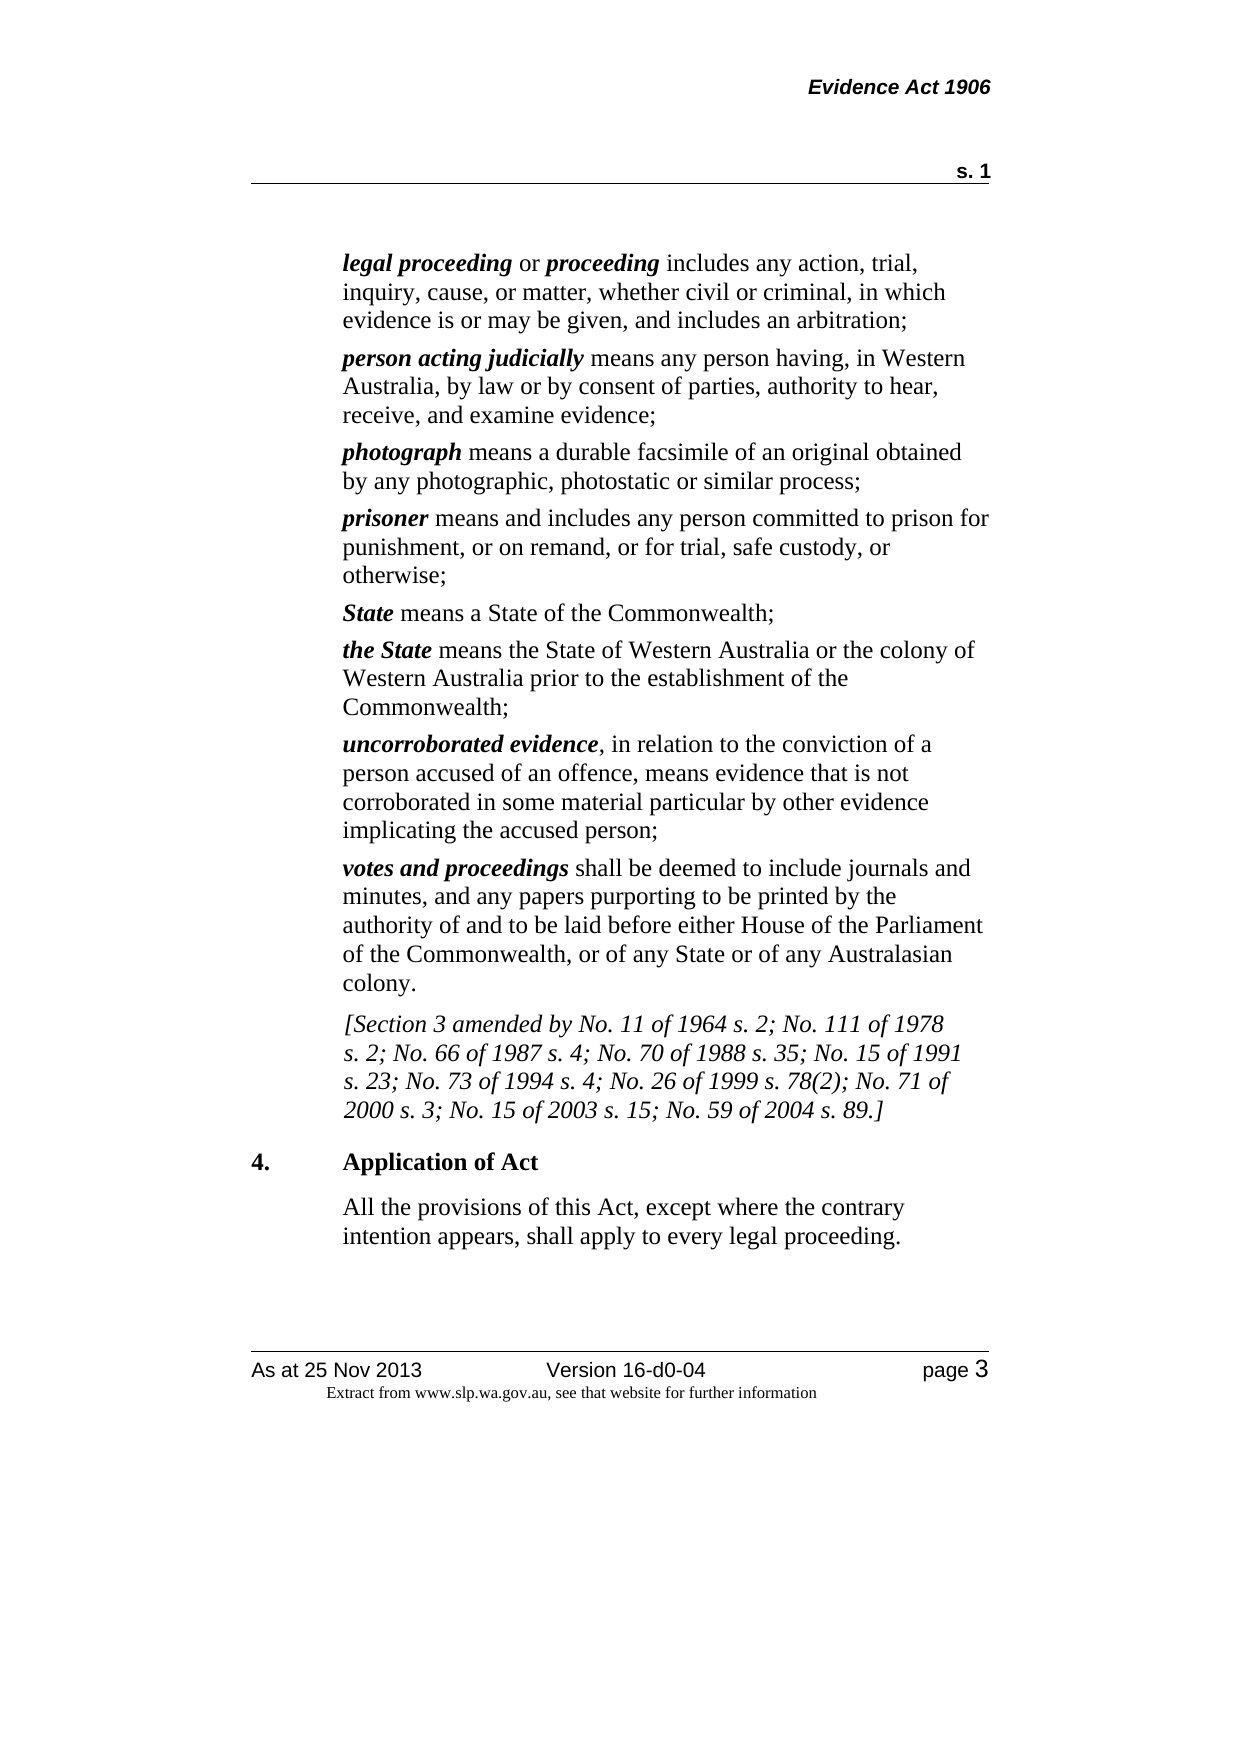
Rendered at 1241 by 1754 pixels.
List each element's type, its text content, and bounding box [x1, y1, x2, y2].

text person acting judicially means any person having, in Western Australia, by law or by consent of parties, authority to hear, receive, and examine evidence; [251, 343, 989, 429]
text All the provisions of this Act, except where the contrary intention appears, shall apply to every legal proceeding. [251, 1192, 989, 1250]
subtitle 4. Application of Act [251, 1147, 989, 1176]
text photograph means a durable facsimile of an original obtained by any photographic, photostatic or similar process; [251, 437, 989, 495]
text uncorroborated evidence, in relation to the conviction of a person accused of an offence, means evidence that is not corroborated in some material particular by other evidence implicating the accused person; [251, 729, 989, 844]
text the State means the State of or the colony of prior to the establishment of the Commonwealth; [251, 635, 989, 721]
text State means a State of the Commonwealth; [251, 598, 989, 626]
text prisoner means and includes any person committed to prison for punishment, or on remand, or for trial, safe custody, or otherwise; [251, 503, 989, 589]
text legal proceeding or proceeding includes any action, trial, inquiry, cause, or matter, whether civil or criminal, in which evidence is or may be given, and includes an arbitration; [251, 248, 989, 334]
text votes and proceedings shall be deemed to include journals and minutes, and any papers purporting to be printed by the authority of and to be laid before either House of the Parliament of the Commonwealth, or of any State or of any Australasian colony. [251, 853, 989, 996]
text [Section 3 amended by No. 11 of 1964 s. 2; No. 111 of 1978 s. 2; No. 66 of 1987 s. 4; No. 70 of 1988 s. 35; No. 15 of 1991 s. 23; No. 73 of 1994 s. 4; No. 26 of 1999 s. 78(2); No. 71 of 2000 s. 3; No. 15 of 2003 s. 15; No. 59 of 2004 s. 89.] [251, 1009, 989, 1124]
